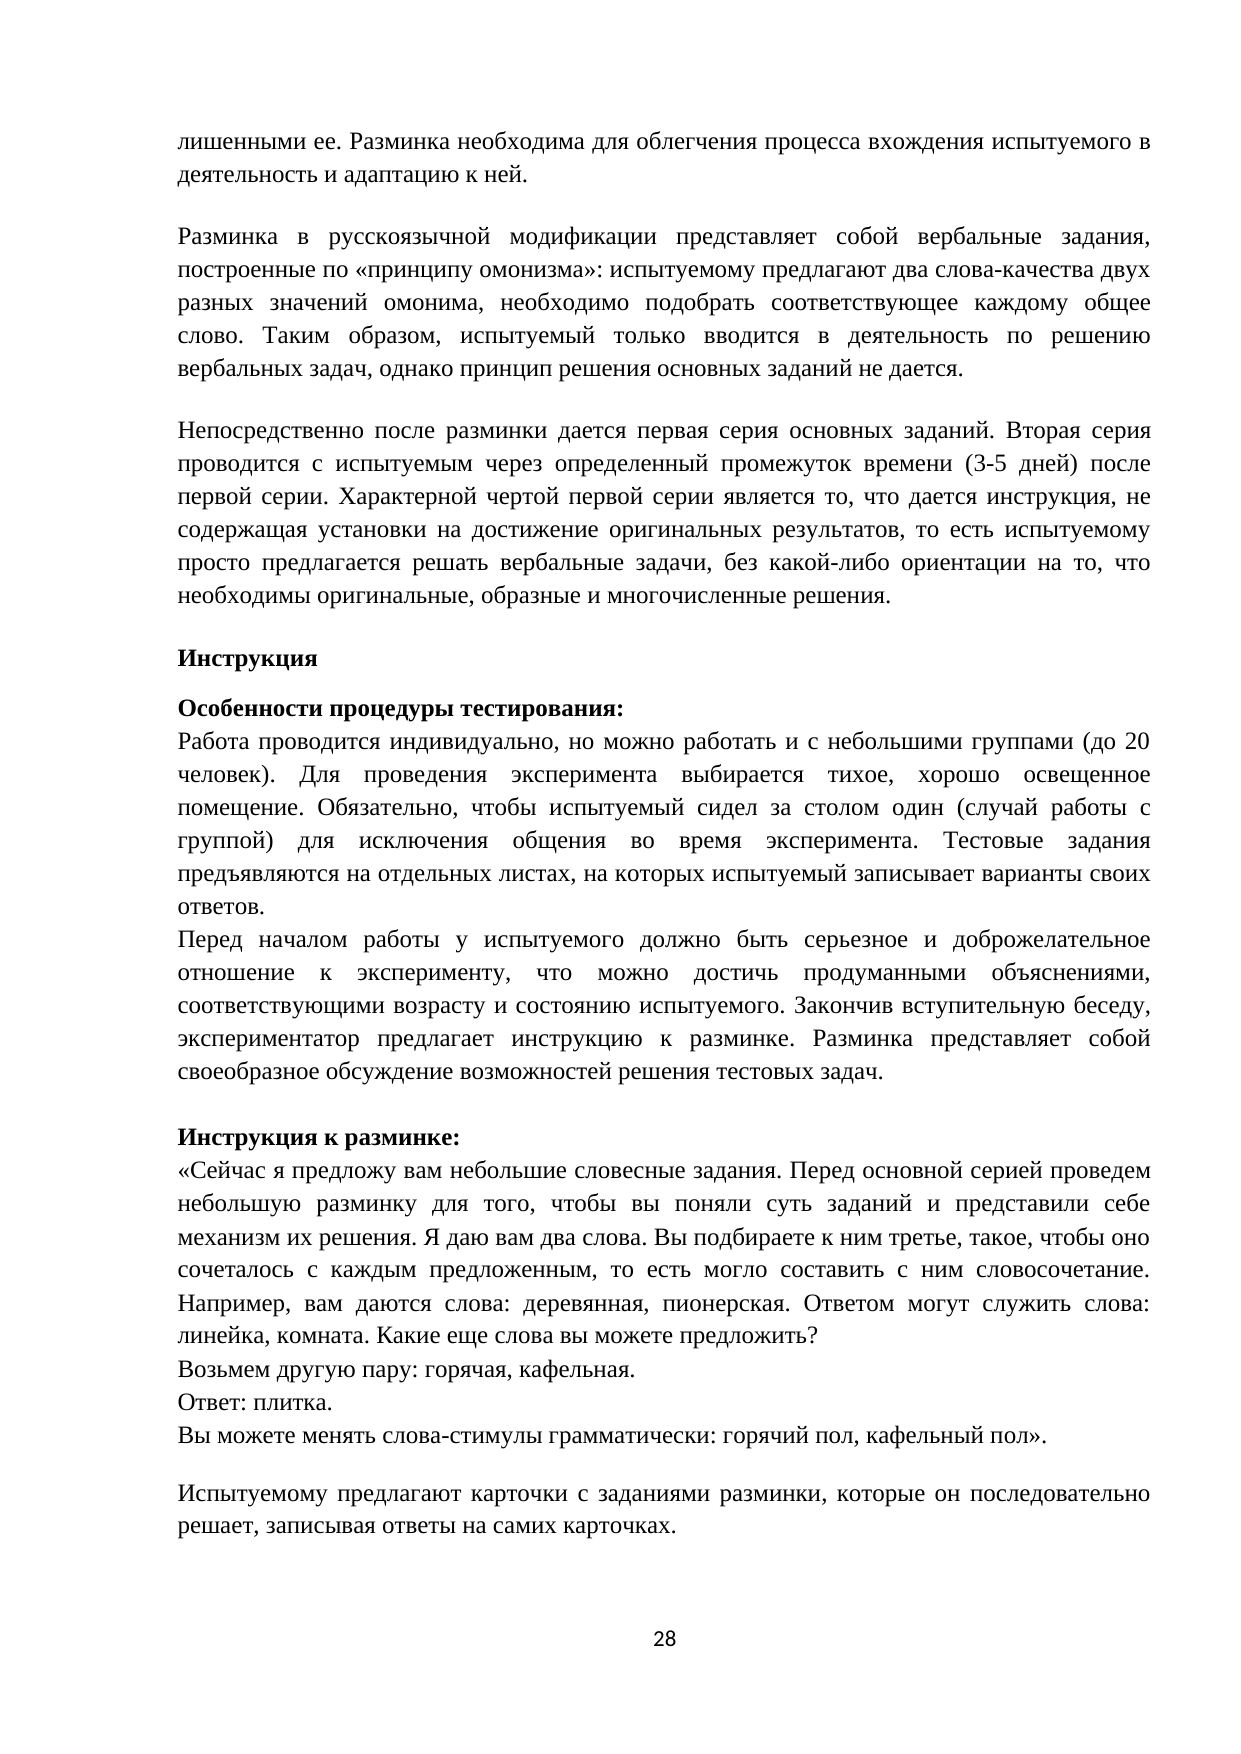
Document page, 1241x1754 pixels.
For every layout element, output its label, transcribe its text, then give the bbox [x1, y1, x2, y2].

text Непосредственно после разминки дается первая серия основных заданий. Вторая серия проводится с испытуемым через определенный промежуток времени (3-5 дней) после первой серии. Характерной чертой первой серии является то, что дается инструкция, не содержащая установки на достижение оригинальных результатов, то есть испытуемому просто предлагается решать вербальные задачи, без какой-либо ориентации на то, что необходимы оригинальные, образные и многочисленные решения. [177, 415, 1152, 609]
text Работа проводится индивидуально, но можно работать и с небольшими группами (до 20 человек). Для проведения эксперимента выбирается тихое, хорошо освещенное помещение. Обязательно, чтобы испытуемый сидел за столом один (случай работы с группой) для исключения общения во время эксперимента. Тестовые задания предъявляются на отдельных листах, на которых испытуемый записывает варианты своих ответов. [177, 726, 1152, 920]
text Инструкция [177, 643, 1152, 671]
text Испытуемому предлагают карточки с заданиями разминки, которые он последовательно решает, записывая ответы на самих карточках. [177, 1478, 1152, 1539]
text Возьмем другую пару: горячая, кафельная. [177, 1354, 1152, 1382]
text Инструкция к разминке: [177, 1122, 1152, 1151]
text «Сейчас я предложу вам небольшие словесные задания. Перед основной серией проведем небольшую разминку для того, чтобы вы поняли суть заданий и представили себе механизм их решения. Я даю вам два слова. Вы подбираете к ним третье, такое, чтобы оно сочеталось с каждым предложенным, то есть могло составить с ним словосочетание. Например, вам даются слова: деревянная, пионерская. Ответом могут служить слова: линейка, комната. Какие еще слова вы можете предложить? [177, 1156, 1152, 1349]
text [177, 126, 1152, 188]
text Вы можете менять слова-стимулы грамматически: горячий пол, кафельный пол». [177, 1420, 1152, 1448]
text Ответ: плитка. [177, 1387, 1152, 1415]
text Разминка в русскоязычной модификации представляет собой вербальные задания, построенные по «принципу омонизма»: испытуемому предлагают два слова-качества двух разных значений омонима, необходимо подобрать соответствующее каждому общее слово. Таким образом, испытуемый только вводится в деятельность по решению вербальных задач, однако принцип решения основных заданий не дается. [177, 221, 1152, 382]
text Перед началом работы у испытуемого должно быть серьезное и доброжелательное отношение к эксперименту, что можно достичь продуманными объяснениями, соответствующими возрасту и состоянию испытуемого. Закончив вступительную беседу, экспериментатор предлагает инструкцию к разминке. Разминка представляет собой своеобразное обсуждение возможностей решения тестовых задач. [177, 924, 1152, 1085]
text Особенности процедуры тестирования: [177, 693, 1152, 722]
